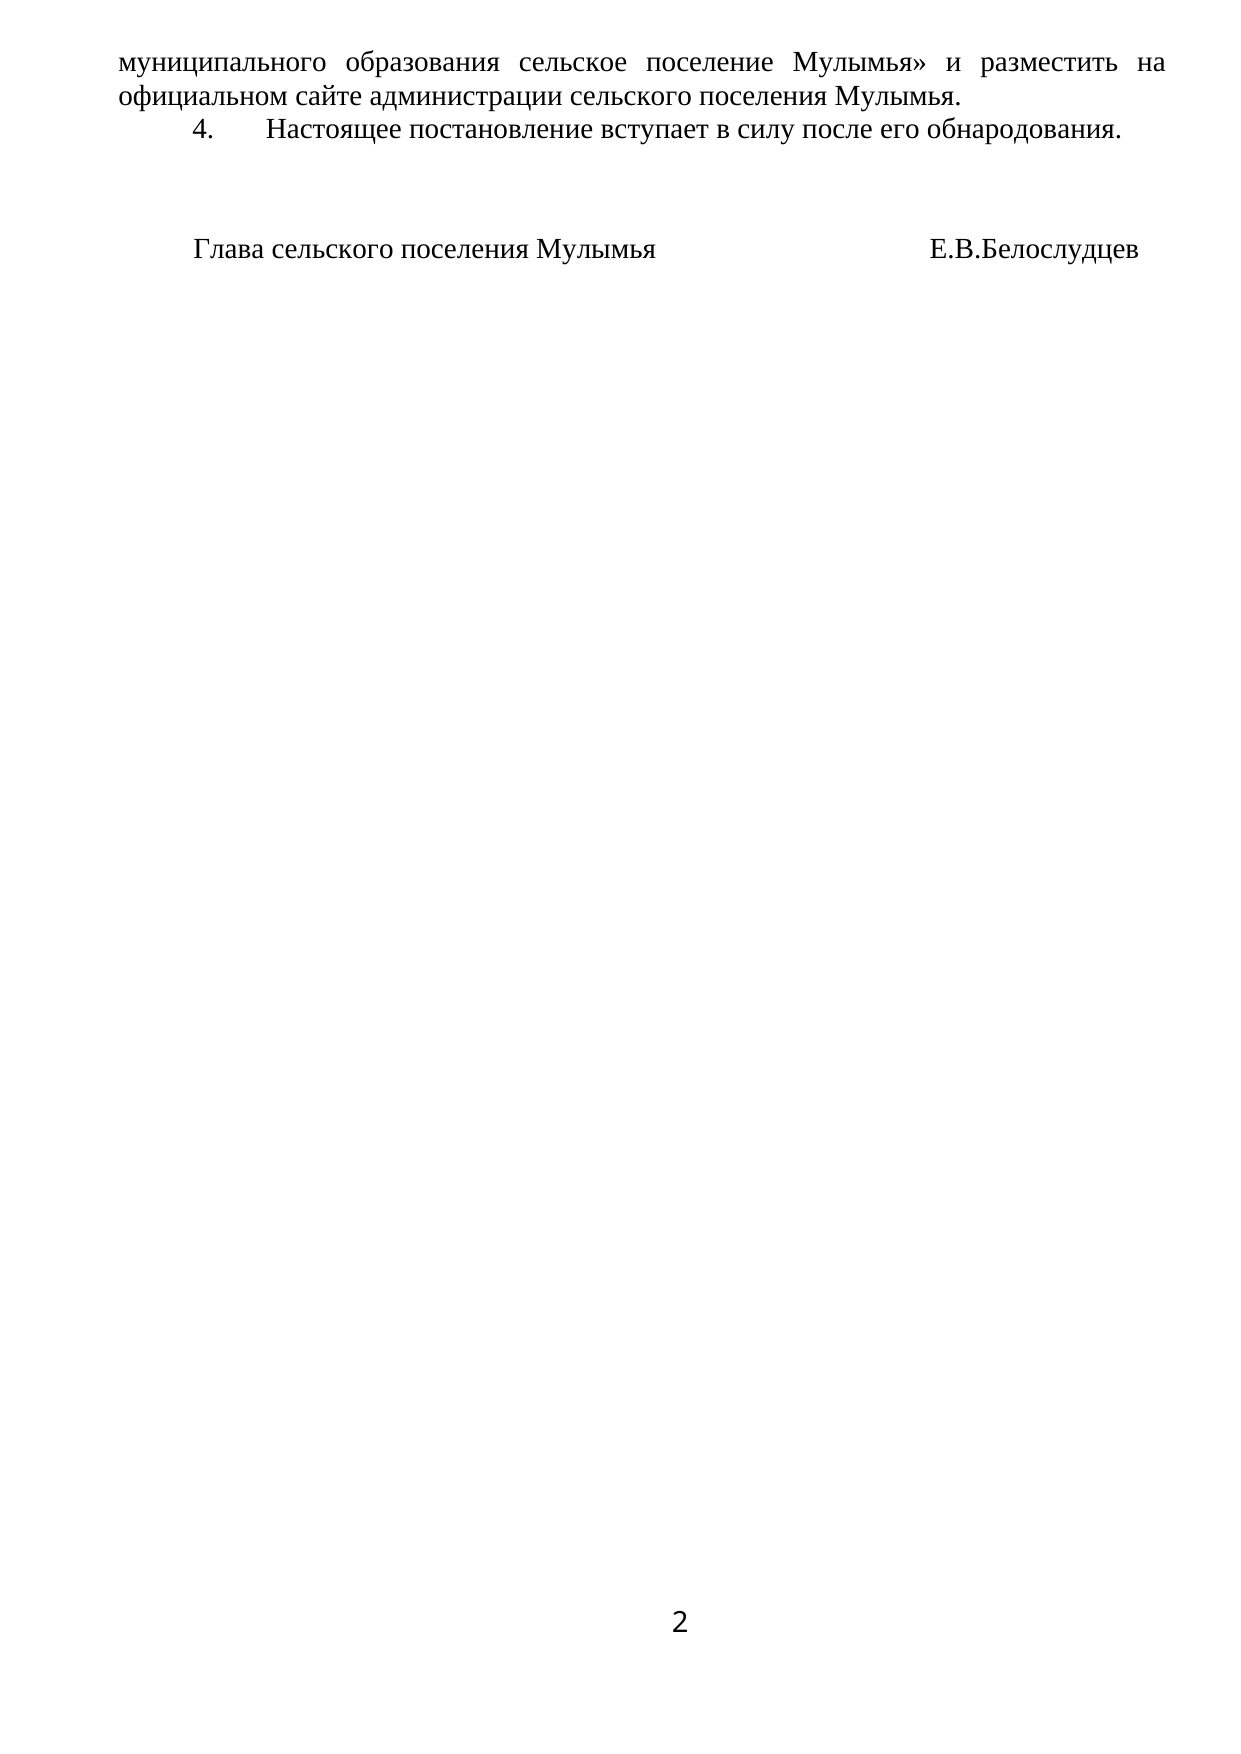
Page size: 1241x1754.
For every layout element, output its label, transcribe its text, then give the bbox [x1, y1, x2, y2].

text Глава сельского поселения Мулымья Е.В.Белослудцев [118, 231, 1167, 265]
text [118, 44, 1167, 111]
text 4. Настоящее постановление вступает в силу после его обнародования. [118, 111, 1167, 145]
